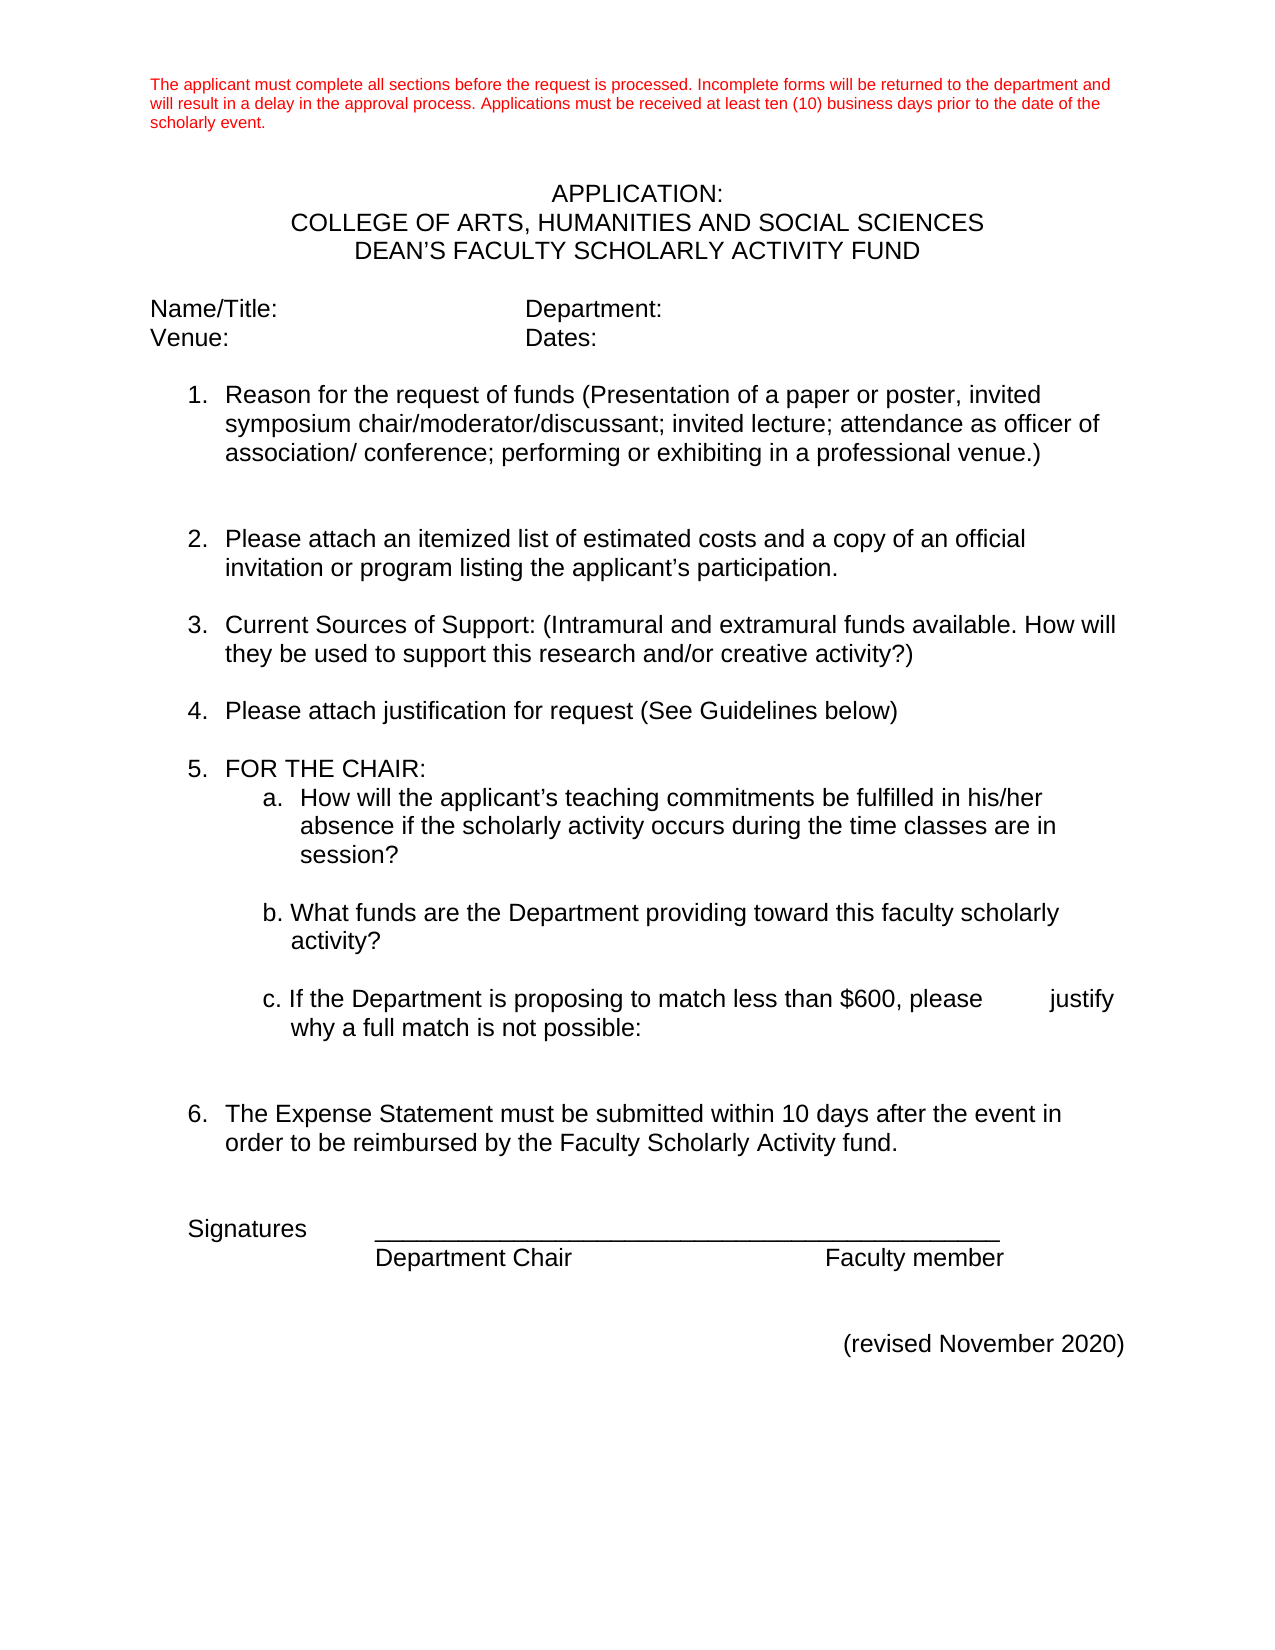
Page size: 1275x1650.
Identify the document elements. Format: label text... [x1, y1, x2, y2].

list Current Sources of Support: (Intramural and extramural funds available. How will they be used to support this research and/or creative activity?) [187, 610, 1125, 667]
text Signatures _____________________________________________ [187, 1214, 1125, 1242]
list How will the applicant’s teaching commitments be fulfilled in his/her absence if the scholarly activity occurs during the time classes are in session? [262, 782, 1125, 869]
text DEAN’S FACULTY SCHOLARLY ACTIVITY FUND [150, 236, 1125, 265]
text Name/Title: Department: [150, 294, 1125, 322]
text (revised November 2020) [150, 1329, 1125, 1357]
text COLLEGE OF ARTS, HUMANITIES AND SOCIAL SCIENCES [150, 207, 1125, 236]
text Department Chair Faculty member [150, 1242, 1125, 1271]
list Reason for the request of funds (Presentation of a paper or poster, invited symposium chair/moderator/discussant; invited lecture; attendance as officer of association/ conference; performing or exhibiting in a professional venue.) [187, 380, 1125, 466]
text APPLICATION: [150, 179, 1125, 207]
list Please attach an itemized list of estimated costs and a copy of an official invitation or program listing the applicant’s participation. [187, 524, 1125, 581]
list The Expense Statement must be submitted within 10 days after the event in order to be reimbursed by the Faculty Scholarly Activity fund. [187, 1099, 1125, 1156]
text c. If the Department is proposing to match less than $600, please justify why a full match is not possible: [234, 984, 1125, 1041]
list FOR THE CHAIR: [187, 754, 1125, 782]
text b. What funds are the Department providing toward this faculty scholarly activity? [262, 897, 1125, 955]
text Venue: Dates: [150, 322, 1125, 351]
list Please attach justification for request (See Guidelines below) [187, 696, 1125, 725]
